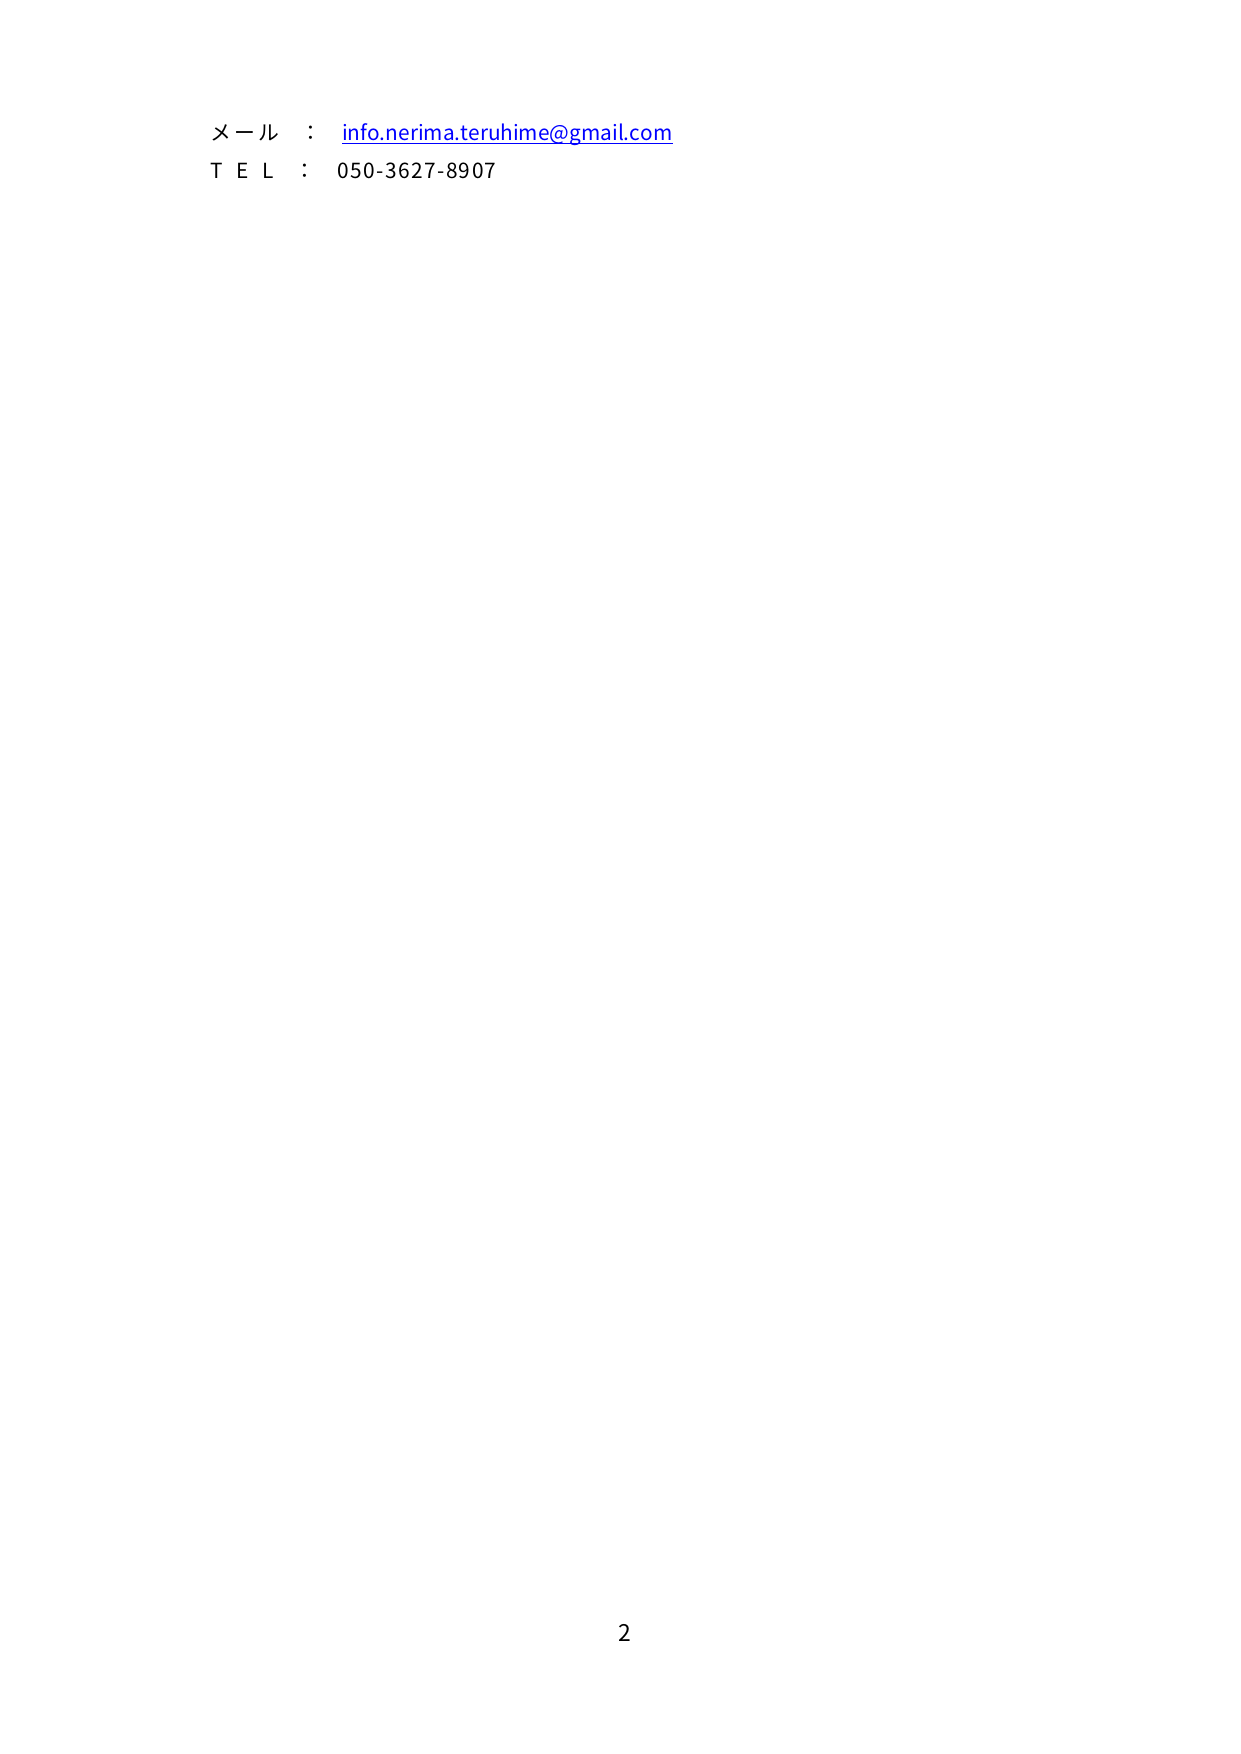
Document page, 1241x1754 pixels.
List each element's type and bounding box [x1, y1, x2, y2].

text [148, 117, 1103, 184]
